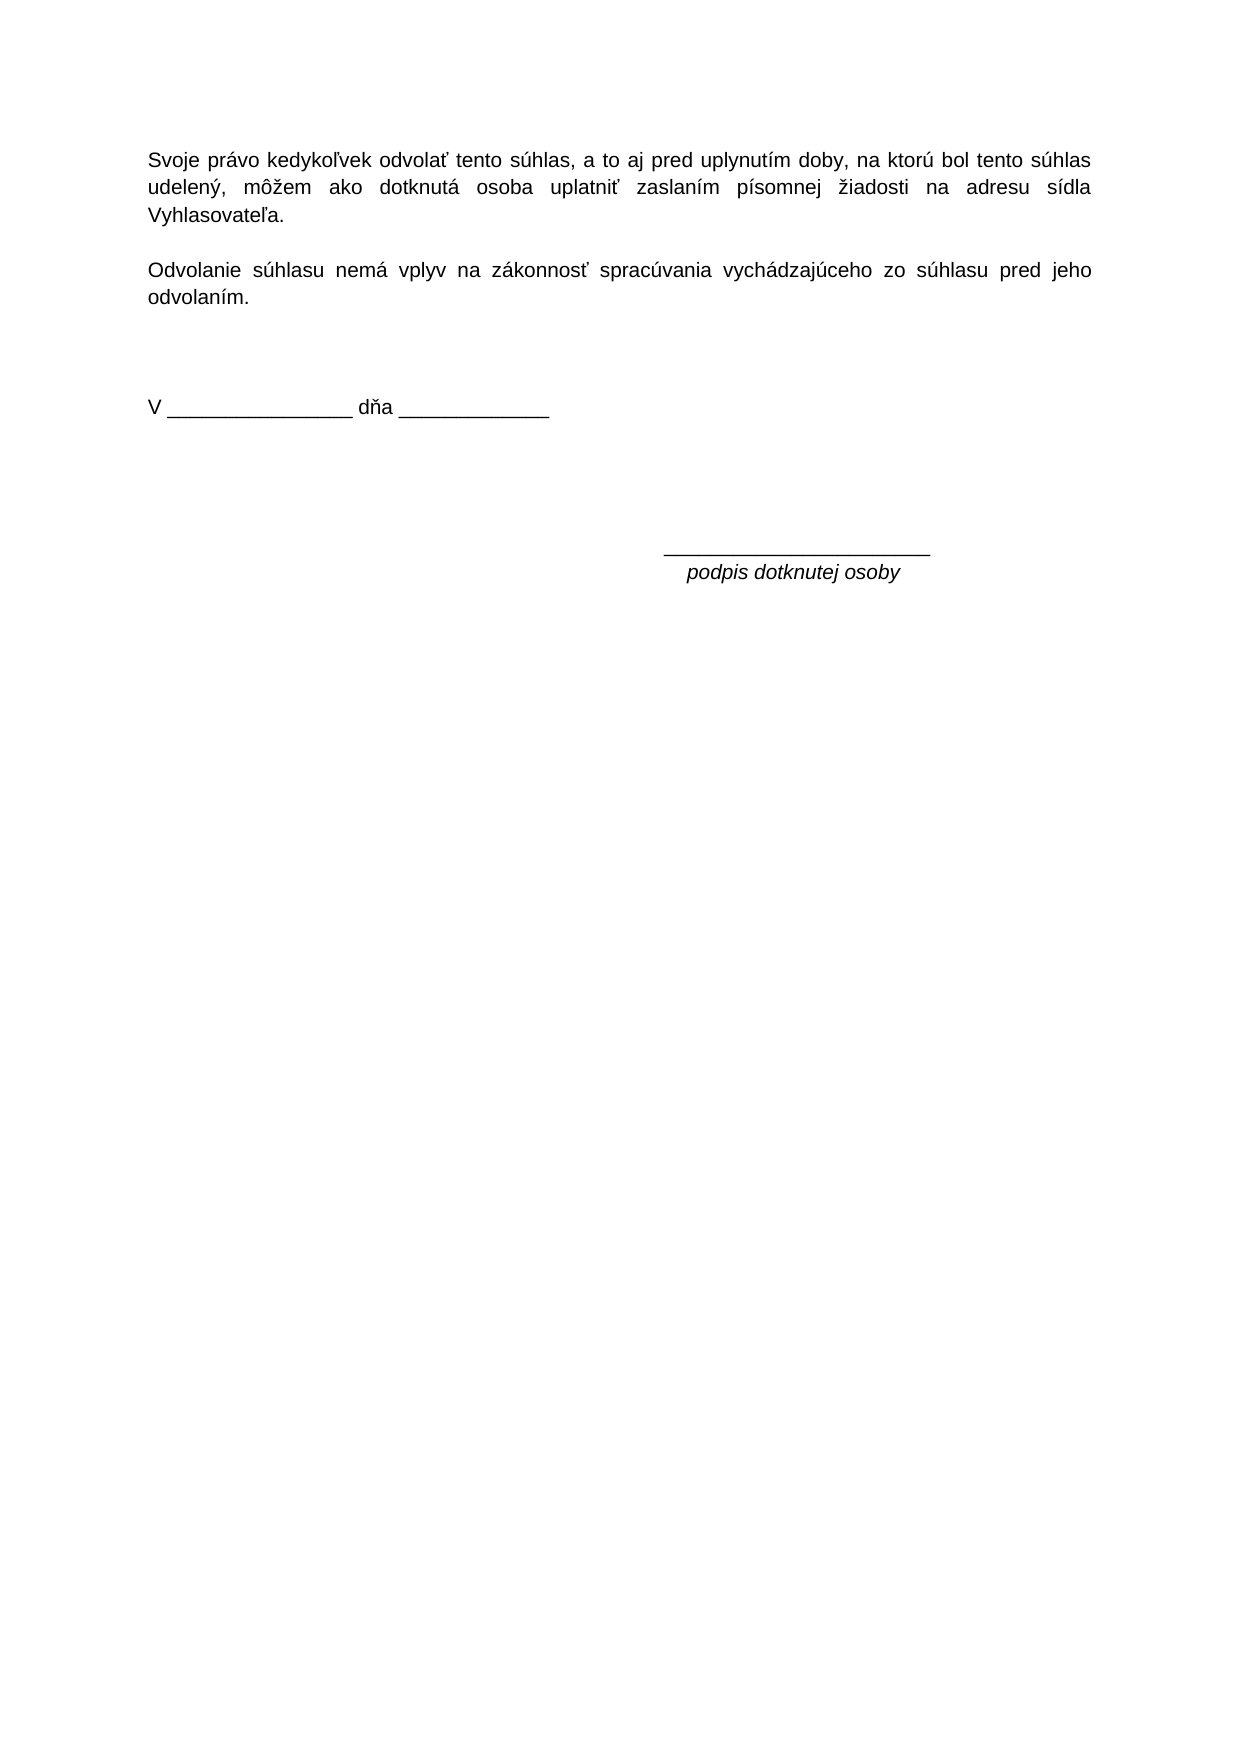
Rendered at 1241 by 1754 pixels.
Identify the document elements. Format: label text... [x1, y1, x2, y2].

text V ________________ dňa _____________ [148, 395, 1093, 419]
text Svoje právo kedykoľvek odvolať tento súhlas, a to aj pred uplynutím doby, na ktorú bol tento súhlas udelený, môžem ako dotknutá osoba uplatniť zaslaním písomnej žiadosti na adresu sídla Vyhlasovateľa. [148, 148, 1093, 227]
text podpis dotknutej osoby [148, 560, 1093, 584]
text Odvolanie súhlasu nemá vplyv na zákonnosť spracúvania vychádzajúceho zo súhlasu pred jeho odvolaním. [148, 258, 1093, 309]
text _______________________ [148, 533, 1093, 557]
